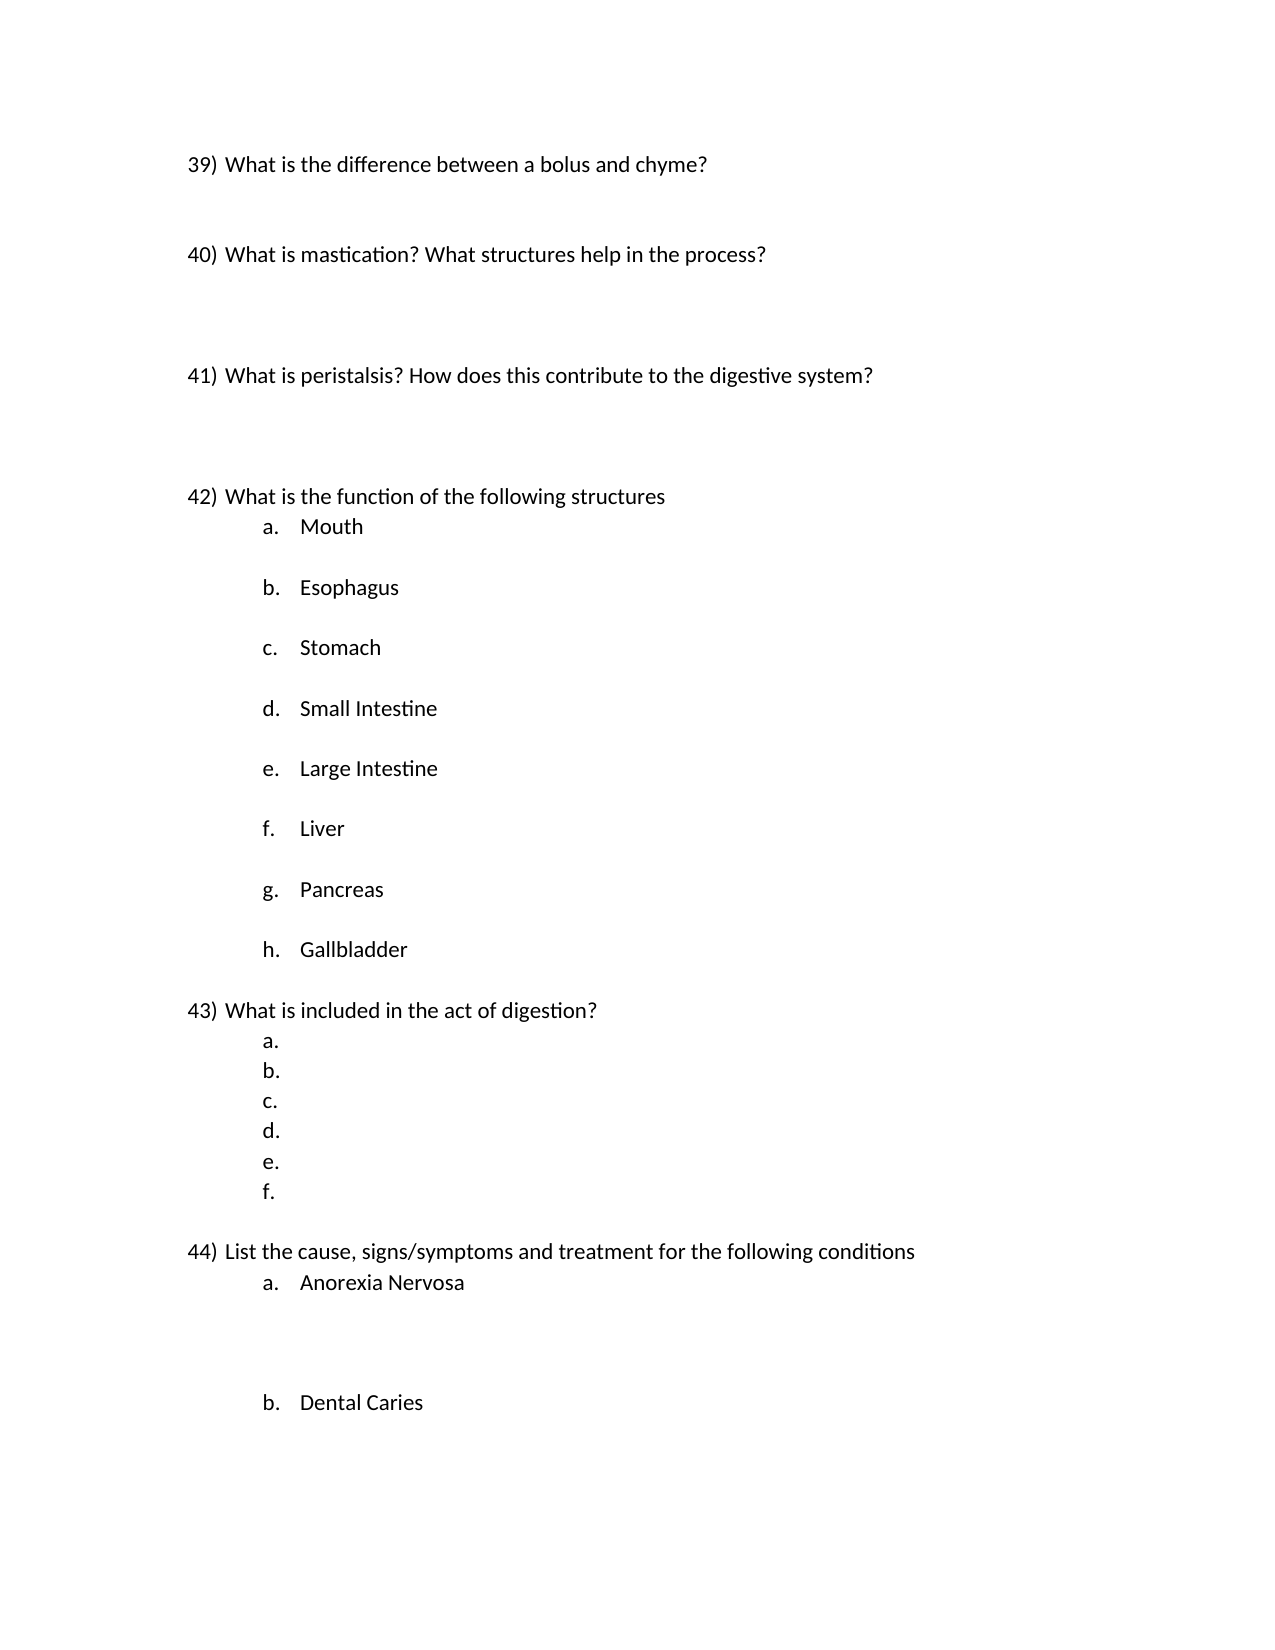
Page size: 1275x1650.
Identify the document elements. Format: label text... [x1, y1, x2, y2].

list What is included in the act of digestion? [187, 996, 1125, 1024]
list What is the function of the following structures [187, 482, 1125, 510]
list Liver [262, 814, 1125, 873]
list Pancreas [262, 875, 1125, 933]
list Esophagus [262, 573, 1125, 631]
list Dental Caries [262, 1388, 1125, 1477]
list What is the difference between a bolus and chyme? [187, 150, 1125, 238]
list Small Intestine [262, 694, 1125, 752]
list Gallbladder [262, 935, 1125, 994]
list Mouth [262, 512, 1125, 571]
list List the cause, signs/symptoms and treatment for the following conditions [187, 1237, 1125, 1266]
list Anorexia Nervosa [262, 1268, 1125, 1386]
list What is peristalsis? How does this contribute to the digestive system? [187, 361, 1125, 480]
list What is mastication? What structures help in the process? [187, 241, 1125, 359]
list Large Intestine [262, 754, 1125, 812]
list Stomach [262, 633, 1125, 692]
